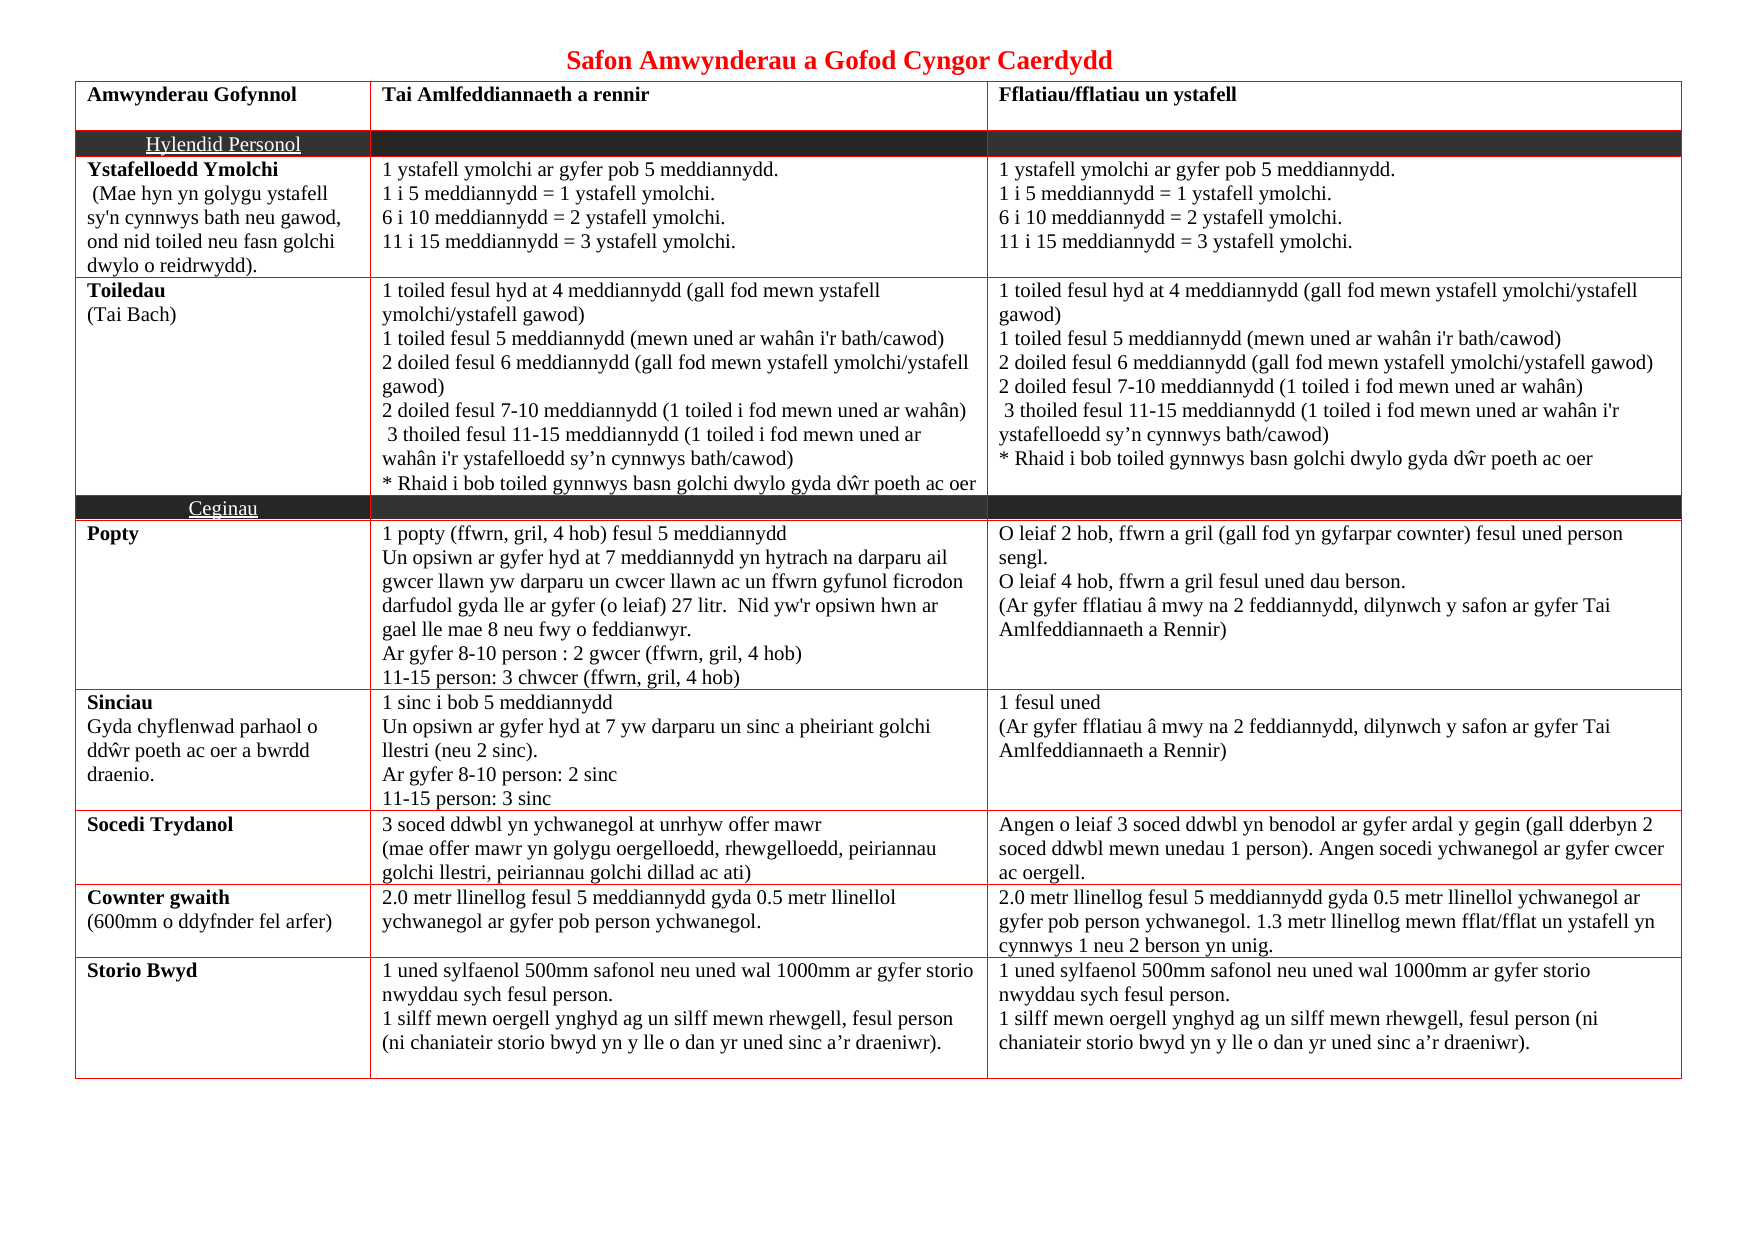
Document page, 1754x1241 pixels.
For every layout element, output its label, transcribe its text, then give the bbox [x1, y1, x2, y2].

table_cell [371, 131, 987, 156]
table_cell [371, 496, 987, 519]
table_cell 2.0 metr llinellog fesul 5 meddiannydd gyda 0.5 metr llinellol ychwanegol ar gyfer pob person ychwanegol. [371, 885, 987, 957]
table_cell Cownter gwaith (600mm o ddyfnder fel arfer) [76, 885, 370, 957]
table_cell [988, 496, 1681, 519]
table_header Amwynderau Gofynnol [76, 82, 370, 130]
table_cell Ceginau [76, 496, 370, 519]
table_cell 1 toiled fesul hyd at 4 meddiannydd (gall fod mewn ystafell ymolchi/ystafell gawod) 1 toiled fesul 5 meddiannydd (mewn uned ar wahân i'r bath/cawod) 2 doiled fesul 6 meddiannydd (gall fod mewn ystafell ymolchi/ystafell gawod) 2 doiled fesul 7-10 meddiannydd (1 toiled i fod mewn uned ar wahân) 3 thoiled fesul 11-15 meddiannydd (1 toiled i fod mewn uned ar wahân i'r ystafelloedd sy’n cynnwys bath/cawod) * Rhaid i bob toiled gynnwys basn golchi dwylo gyda dŵr poeth ac oer [371, 278, 987, 494]
table_cell Hylendid Personol [76, 131, 370, 156]
table_cell Angen o leiaf 3 soced ddwbl yn benodol ar gyfer ardal y gegin (gall dderbyn 2 soced ddwbl mewn unedau 1 person). Angen socedi ychwanegol ar gyfer cwcer ac oergell. [988, 811, 1681, 884]
table_cell [988, 131, 1681, 156]
table_cell 2.0 metr llinellog fesul 5 meddiannydd gyda 0.5 metr llinellol ychwanegol ar gyfer pob person ychwanegol. 1.3 metr llinellog mewn fflat/fflat un ystafell yn cynnwys 1 neu 2 berson yn unig. [988, 885, 1681, 957]
table_cell 1 popty (ffwrn, gril, 4 hob) fesul 5 meddiannydd Un opsiwn ar gyfer hyd at 7 meddiannydd yn hytrach na darparu ail gwcer llawn yw darparu un cwcer llawn ac un ffwrn gyfunol ficrodon darfudol gyda lle ar gyfer (o leiaf) 27 litr. Nid yw'r opsiwn hwn ar gael lle mae 8 neu fwy o feddianwyr. Ar gyfer 8-10 person : 2 gwcer (ffwrn, gril, 4 hob) 11-15 person: 3 chwcer (ffwrn, gril, 4 hob) [371, 521, 987, 689]
table_cell 1 fesul uned (Ar gyfer fflatiau â mwy na 2 feddiannydd, dilynwch y safon ar gyfer Tai Amlfeddiannaeth a Rennir) [988, 690, 1681, 810]
table_cell Sinciau Gyda chyflenwad parhaol o ddŵr poeth ac oer a bwrdd draenio. [76, 690, 370, 810]
table_cell 1 uned sylfaenol 500mm safonol neu uned wal 1000mm ar gyfer storio nwyddau sych fesul person. 1 silff mewn oergell ynghyd ag un silff mewn rhewgell, fesul person (ni chaniateir storio bwyd yn y lle o dan yr uned sinc a’r draeniwr). [371, 958, 987, 1078]
table_cell 1 ystafell ymolchi ar gyfer pob 5 meddiannydd. 1 i 5 meddiannydd = 1 ystafell ymolchi. 6 i 10 meddiannydd = 2 ystafell ymolchi. 11 i 15 meddiannydd = 3 ystafell ymolchi. [988, 157, 1681, 277]
table_cell O leiaf 2 hob, ffwrn a gril (gall fod yn gyfarpar cownter) fesul uned person sengl. O leiaf 4 hob, ffwrn a gril fesul uned dau berson. (Ar gyfer fflatiau â mwy na 2 feddiannydd, dilynwch y safon ar gyfer Tai Amlfeddiannaeth a Rennir) [988, 521, 1681, 689]
table_cell 1 uned sylfaenol 500mm safonol neu uned wal 1000mm ar gyfer storio nwyddau sych fesul person. 1 silff mewn oergell ynghyd ag un silff mewn rhewgell, fesul person (ni chaniateir storio bwyd yn y lle o dan yr uned sinc a’r draeniwr). [988, 958, 1681, 1078]
table_cell 3 soced ddwbl yn ychwanegol at unrhyw offer mawr (mae offer mawr yn golygu oergelloedd, rhewgelloedd, peiriannau golchi llestri, peiriannau golchi dillad ac ati) [371, 811, 987, 884]
table_cell Toiledau (Tai Bach) [76, 278, 370, 494]
table_cell Ystafelloedd Ymolchi (Mae hyn yn golygu ystafell sy'n cynnwys bath neu gawod, ond nid toiled neu fasn golchi dwylo o reidrwydd). [76, 157, 370, 277]
table_cell Popty [76, 521, 370, 689]
subtitle Safon Amwynderau a Gofod Cyngor Caerdydd [75, 44, 1604, 75]
table_cell 1 toiled fesul hyd at 4 meddiannydd (gall fod mewn ystafell ymolchi/ystafell gawod) 1 toiled fesul 5 meddiannydd (mewn uned ar wahân i'r bath/cawod) 2 doiled fesul 6 meddiannydd (gall fod mewn ystafell ymolchi/ystafell gawod) 2 doiled fesul 7-10 meddiannydd (1 toiled i fod mewn uned ar wahân) 3 thoiled fesul 11-15 meddiannydd (1 toiled i fod mewn uned ar wahân i'r ystafelloedd sy’n cynnwys bath/cawod) * Rhaid i bob toiled gynnwys basn golchi dwylo gyda dŵr poeth ac oer [988, 278, 1681, 494]
table_header Fflatiau/fflatiau un ystafell [988, 82, 1681, 130]
table_cell Storio Bwyd [76, 958, 370, 1078]
table_cell 1 sinc i bob 5 meddiannydd Un opsiwn ar gyfer hyd at 7 yw darparu un sinc a pheiriant golchi llestri (neu 2 sinc). Ar gyfer 8-10 person: 2 sinc 11-15 person: 3 sinc [371, 690, 987, 810]
table_header Tai Amlfeddiannaeth a rennir [371, 82, 987, 130]
table_cell 1 ystafell ymolchi ar gyfer pob 5 meddiannydd. 1 i 5 meddiannydd = 1 ystafell ymolchi. 6 i 10 meddiannydd = 2 ystafell ymolchi. 11 i 15 meddiannydd = 3 ystafell ymolchi. [371, 157, 987, 277]
table_cell Socedi Trydanol [76, 811, 370, 884]
